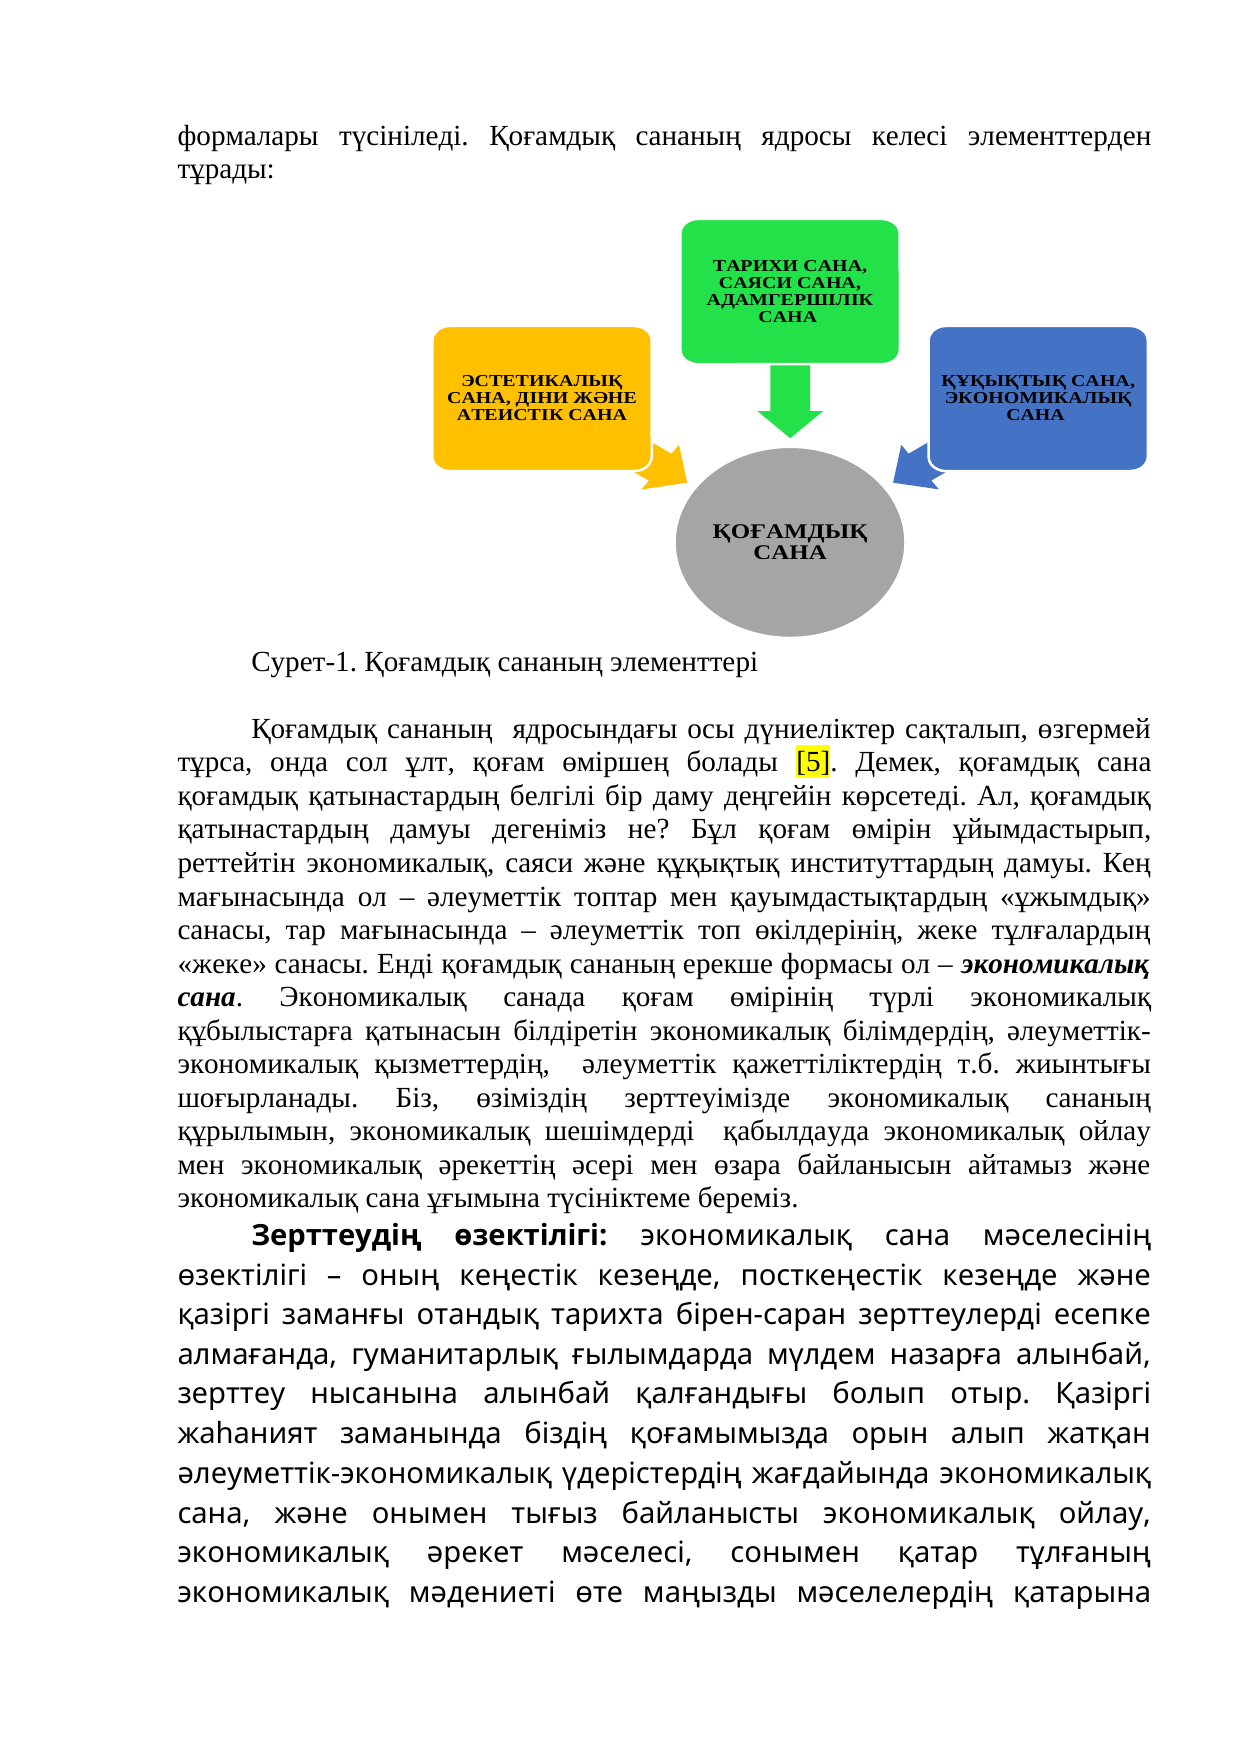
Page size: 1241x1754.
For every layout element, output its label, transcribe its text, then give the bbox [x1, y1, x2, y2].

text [177, 118, 1152, 185]
text Сурет-1. Қоғамдық сананың элементтері [177, 644, 1152, 677]
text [177, 1214, 1152, 1611]
text Қоғамдық сананың ядросындағы осы дүниеліктер сақталып, өзгермей тұрса, онда сол ұлт, қоғам өміршең болады [5]. Демек, қоғамдық сана қоғамдық қатынастардың белгілі бір даму деңгейін көрсетеді. Ал, қоғамдық қатынастардың дамуы дегеніміз не? Бұл қоғам өмірін ұйымдастырып, реттейтін экономикалық, саяси және құқықтық институттардың дамуы. Кең мағынасында ол – әлеуметтік топтар мен қауымдастықтардың «ұжымдық» санасы, тар мағынасында – әлеуметтік топ өкілдерінің, жеке тұлғалардың «жеке» санасы. Енді қоғамдық сананың ерекше формасы ол – экономикалық сана. Экономикалық санада қоғам өмірінің түрлі экономикалық құбылыстарға қатынасын білдіретін экономикалық білімдердің, әлеуметтік-экономикалық қызметтердің, әлеуметтік қажеттіліктердің т.б. жиынтығы шоғырланады. Біз, өзіміздің зерттеуімізде экономикалық сананың құрылымын, экономикалық шешімдерді қабылдауда экономикалық ойлау мен экономикалық әрекеттің әсері мен өзара байланысын айтамыз және экономикалық сана ұғымына түсініктеме береміз. [177, 711, 1152, 1214]
